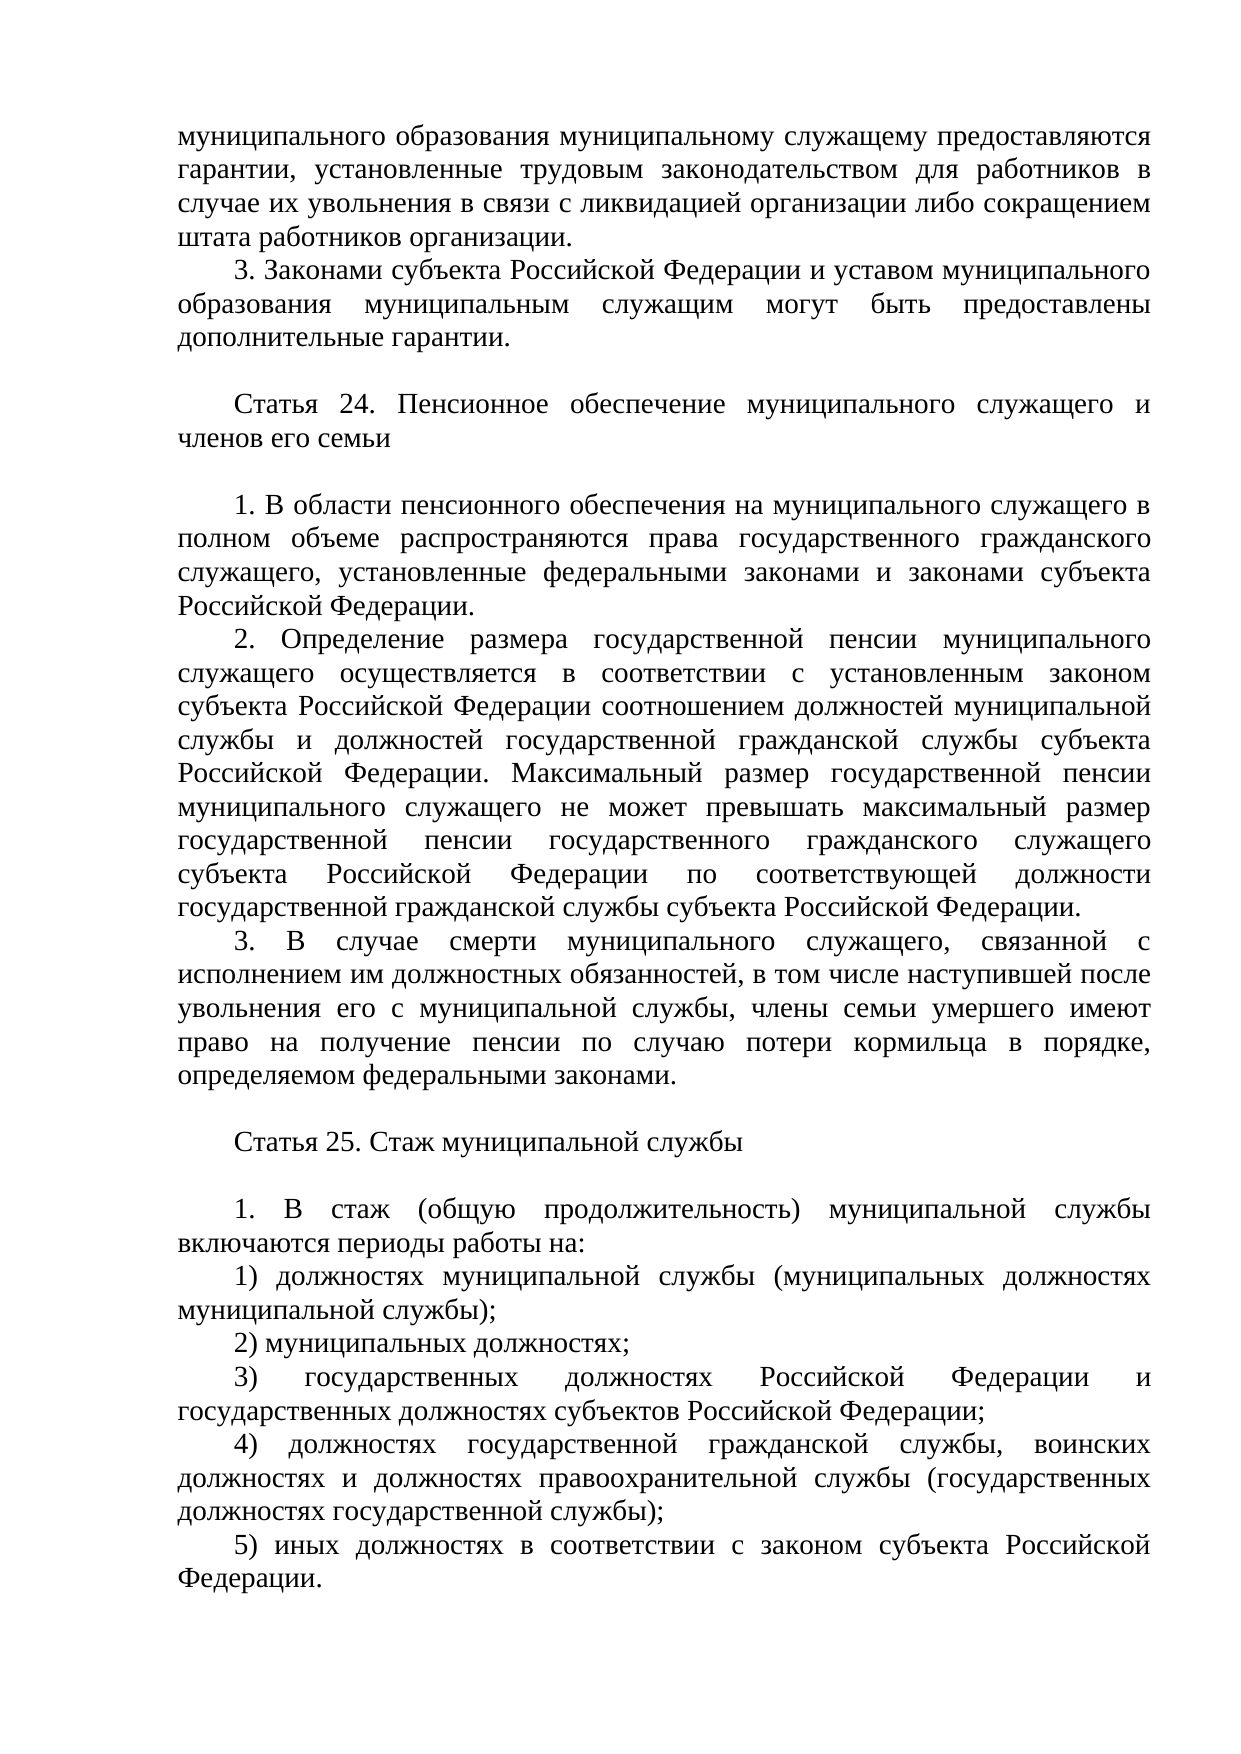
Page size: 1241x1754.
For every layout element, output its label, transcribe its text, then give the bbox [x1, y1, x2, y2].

text 3. Законами субъекта Российской Федерации и уставом муниципального образования муниципальным служащим могут быть предоставлены дополнительные гарантии. [177, 252, 1152, 353]
text Статья 24. Пенсионное обеспечение муниципального служащего и членов его семьи [177, 386, 1152, 453]
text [177, 118, 1152, 252]
text Статья 25. Стаж муниципальной службы [177, 1124, 1152, 1158]
text 5) иных должностях в соответствии с законом субъекта Российской Федерации. [177, 1527, 1152, 1594]
text 4) должностях государственной гражданской службы, воинских должностях и должностях правоохранительной службы (государственных должностях государственной службы); [177, 1426, 1152, 1527]
text 1) должностях муниципальной службы (муниципальных должностях муниципальной службы); [177, 1258, 1152, 1326]
text 3. В случае смерти муниципального служащего, связанной с исполнением им должностных обязанностей, в том числе наступившей после увольнения его с муниципальной службы, члены семьи умершего имеют право на получение пенсии по случаю потери кормильца в порядке, определяемом федеральными законами. [177, 923, 1152, 1091]
text 3) государственных должностях Российской Федерации и государственных должностях субъектов Российской Федерации; [177, 1359, 1152, 1426]
text 2) муниципальных должностях; [177, 1326, 1152, 1359]
text 2. Определение размера государственной пенсии муниципального служащего осуществляется в соответствии с установленным законом субъекта Российской Федерации соотношением должностей муниципальной службы и должностей государственной гражданской службы субъекта Российской Федерации. Максимальный размер государственной пенсии муниципального служащего не может превышать максимальный размер государственной пенсии государственного гражданского служащего субъекта Российской Федерации по соответствующей должности государственной гражданской службы субъекта Российской Федерации. [177, 621, 1152, 923]
text 1. В области пенсионного обеспечения на муниципального служащего в полном объеме распространяются права государственного гражданского служащего, установленные федеральными законами и законами субъекта Российской Федерации. [177, 487, 1152, 621]
text 1. В стаж (общую продолжительность) муниципальной службы включаются периоды работы на: [177, 1191, 1152, 1258]
